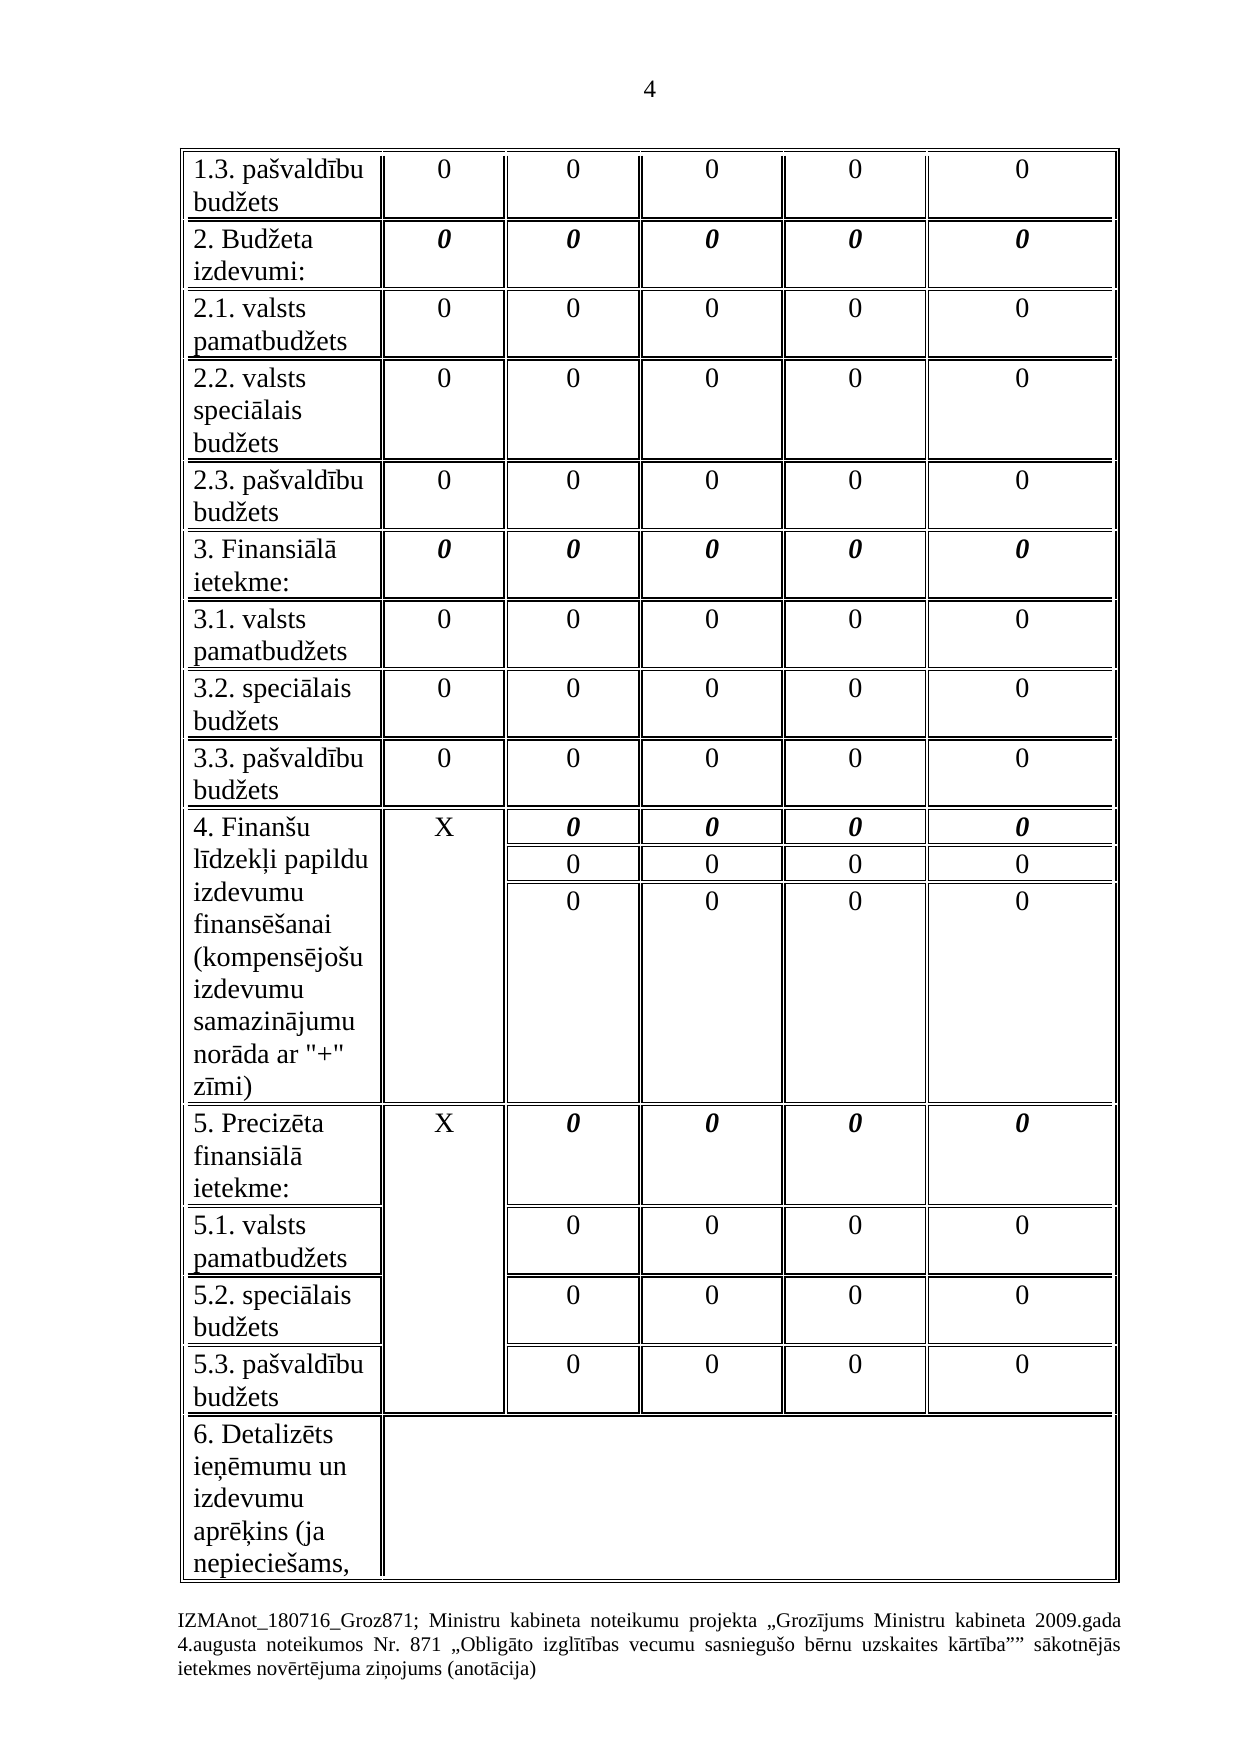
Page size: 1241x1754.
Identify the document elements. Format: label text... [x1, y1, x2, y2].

table_cell 0 [643, 602, 781, 666]
table_cell 0 [508, 1347, 638, 1412]
table_cell 0 [786, 602, 925, 666]
table_cell 0 [643, 1106, 781, 1203]
table_cell 0 [385, 222, 503, 287]
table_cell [182, 1412, 382, 1579]
table_cell 0 [786, 532, 925, 597]
table_cell 0 [927, 217, 1117, 287]
table_cell 0 [786, 1106, 925, 1203]
table_cell 0 [927, 1273, 1117, 1342]
table_cell 0 [643, 1208, 781, 1273]
table_cell 0 [385, 291, 503, 356]
table_cell 0 [786, 1278, 925, 1342]
table_cell 0 [643, 847, 781, 879]
table_cell 3.3. pašvaldību budžets [182, 736, 382, 805]
table_cell 0 [508, 1106, 638, 1203]
table_cell 0 [786, 222, 925, 287]
table_cell 0 [643, 741, 781, 805]
table_cell 0 [786, 847, 925, 879]
table_cell 0 [508, 1208, 638, 1273]
table_cell 3.2. speciālais budžets [182, 666, 382, 736]
table_cell X [385, 1106, 503, 1412]
table_cell 0 [508, 810, 638, 842]
table_cell 0 [786, 884, 925, 1102]
table_cell 5.2. speciālais budžets [182, 1273, 382, 1342]
table_cell 0 [506, 152, 640, 217]
table_cell 0 [643, 1278, 781, 1342]
table_cell 0 [784, 149, 927, 217]
table_cell 3. Finansiālā ietekme: [182, 528, 382, 597]
table_cell 0 [508, 847, 638, 879]
table_cell 2.3. pašvaldību budžets [182, 458, 382, 527]
table_cell 0 [786, 361, 925, 458]
table_cell 0 [927, 528, 1117, 597]
table_cell 0 [927, 1343, 1117, 1412]
table_cell 2.2. valsts speciālais budžets [182, 356, 382, 458]
table_cell 0 [643, 884, 781, 1102]
table_cell 0 [927, 458, 1117, 527]
table_cell 0 [643, 671, 781, 736]
table_cell 0 [385, 741, 503, 805]
table_cell 0 [927, 1204, 1117, 1273]
table_cell 0 [927, 287, 1117, 356]
table_cell 0 [643, 361, 781, 458]
table_cell [382, 1412, 1117, 1579]
table_cell 0 [385, 463, 503, 527]
table_cell 0 [508, 884, 638, 1102]
table_cell 0 [786, 671, 925, 736]
table_cell 0 [927, 880, 1117, 1102]
table_cell 5.1. valsts pamatbudžets [182, 1204, 382, 1273]
table_cell 0 [643, 1347, 781, 1412]
table_cell 0 [382, 149, 506, 217]
table_cell 0 [927, 597, 1117, 666]
table_cell 0 [385, 671, 503, 736]
table_cell 0 [927, 736, 1117, 805]
table_cell 0 [508, 361, 638, 458]
table_cell 5. Precizēta finansiālā ietekme: [182, 1102, 382, 1203]
table_cell 0 [508, 671, 638, 736]
table_cell 0 [927, 1102, 1117, 1203]
table_cell 3.1. valsts pamatbudžets [182, 597, 382, 666]
table_cell 0 [508, 291, 638, 356]
table_cell 0 [643, 222, 781, 287]
table_cell 0 [643, 463, 781, 527]
table_cell 0 [927, 356, 1117, 458]
table_cell 0 [508, 222, 638, 287]
table_cell 0 [786, 741, 925, 805]
table_cell 1.3. pašvaldību budžets [184, 152, 382, 217]
table_cell 0 [786, 1347, 925, 1412]
table_cell 0 [927, 666, 1117, 736]
table_cell 0 [385, 602, 503, 666]
table_cell 0 [786, 810, 925, 842]
table_cell 2. Budžeta izdevumi: [182, 217, 382, 287]
table_cell 0 [640, 149, 783, 217]
table_cell 0 [927, 843, 1117, 879]
table_cell 0 [643, 810, 781, 842]
table_cell 4. Finanšu līdzekļi papildu izdevumu finansēšanai (kompensējošu izdevumu samazinājumu norāda ar "+" zīmi) [182, 805, 382, 1102]
table_cell 0 [786, 463, 925, 527]
table_cell 0 [927, 152, 1115, 217]
table_cell 5.3. pašvaldību budžets [182, 1343, 382, 1412]
table_cell 0 [385, 361, 503, 458]
table_cell 0 [508, 741, 638, 805]
table_cell 2.1. valsts pamatbudžets [182, 287, 382, 356]
table_cell 0 [643, 532, 781, 597]
table_cell 0 [927, 805, 1117, 842]
table_cell 0 [385, 532, 503, 597]
table_cell 0 [508, 1278, 638, 1342]
table_cell 0 [508, 463, 638, 527]
table_cell 0 [786, 291, 925, 356]
table_cell X [385, 810, 503, 1102]
table_cell 0 [508, 602, 638, 666]
table_cell 0 [786, 1208, 925, 1273]
table_cell 0 [508, 532, 638, 597]
table_cell 0 [643, 291, 781, 356]
